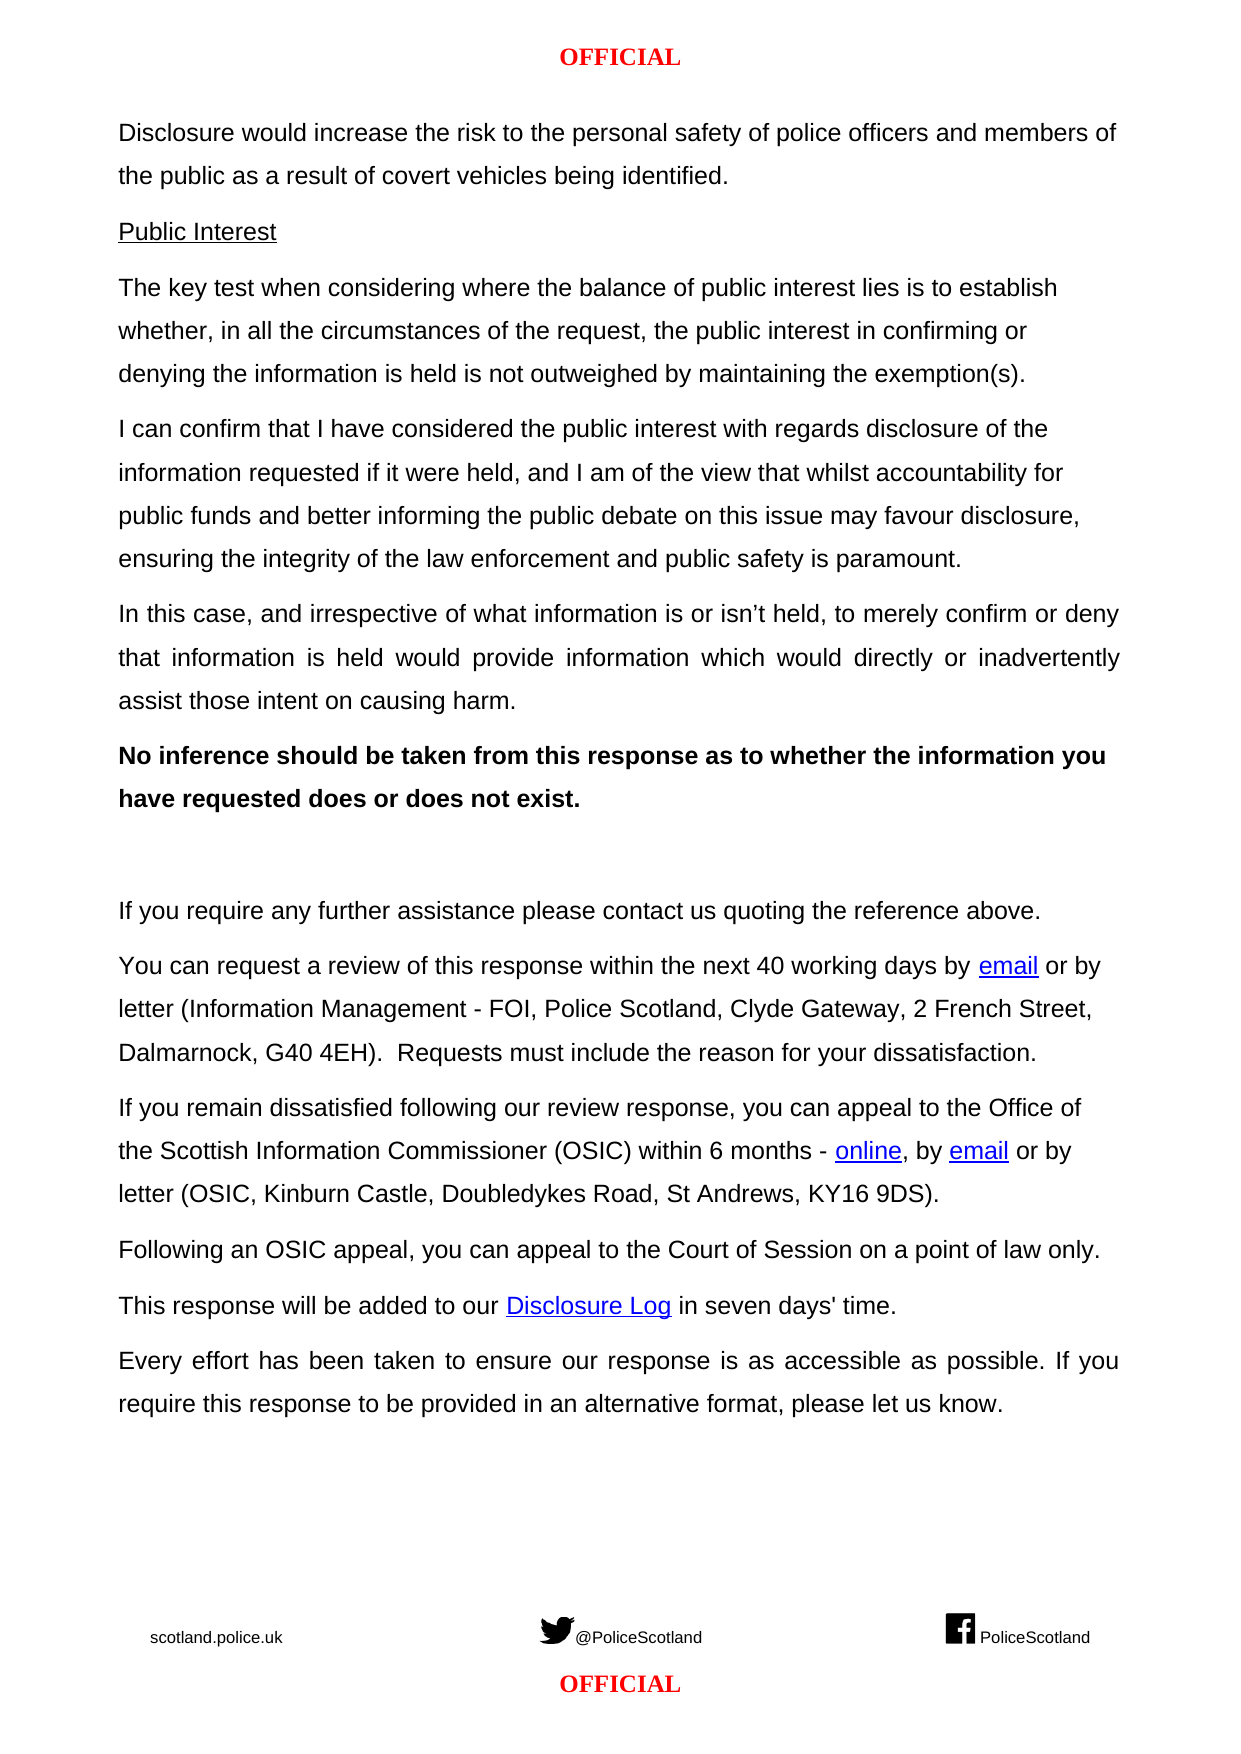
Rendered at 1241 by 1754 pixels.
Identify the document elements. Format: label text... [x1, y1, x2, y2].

text If you require any further assistance please contact us quoting the reference above. [118, 896, 1122, 924]
text You can request a review of this response within the next 40 working days by email or by letter (Information Management - FOI, Police Scotland, Clyde Gateway, 2 French Street, Dalmarnock, G40 4EH). Requests must include the reason for your dissatisfaction. [118, 951, 1122, 1066]
text I can confirm that I have considered the public interest with regards disclosure of the information requested if it were held, and I am of the view that whilst accountability for public funds and better informing the public debate on this issue may favour disclosure, ensuring the integrity of the law enforcement and public safety is paramount. [118, 414, 1122, 572]
text No inference should be taken from this response as to whether the information you have requested does or does not exist. [118, 741, 1122, 813]
text Every effort has been taken to ensure our response is as accessible as possible. If you require this response to be provided in an alternative format, please let us know. [118, 1346, 1122, 1418]
text If you remain dissatisfied following our review response, you can appeal to the Office of the Scottish Information Commissioner (OSIC) within 6 months - online, by email or by letter (OSIC, Kinburn Castle, Doubledykes Road, St Andrews, KY16 9DS). [118, 1093, 1122, 1208]
text The key test when considering where the balance of public interest lies is to establish whether, in all the circumstances of the request, the public interest in confirming or denying the information is held is not outweighed by maintaining the exemption(s). [118, 272, 1122, 387]
text Public Interest [118, 217, 1122, 246]
text Following an OSIC appeal, you can appeal to the Court of Session on a point of law only. [118, 1235, 1122, 1264]
text Disclosure would increase the risk to the personal safety of police officers and members of the public as a result of covert vehicles being identified. [118, 118, 1122, 190]
text This response will be added to our Disclosure Log in seven days' time. [118, 1291, 1122, 1319]
picture [538, 1617, 575, 1644]
text In this case, and irrespective of what information is or isn’t held, to merely confirm or deny that information is held would provide information which would directly or inadvertently assist those intent on causing harm. [118, 599, 1122, 714]
picture [945, 1613, 976, 1644]
